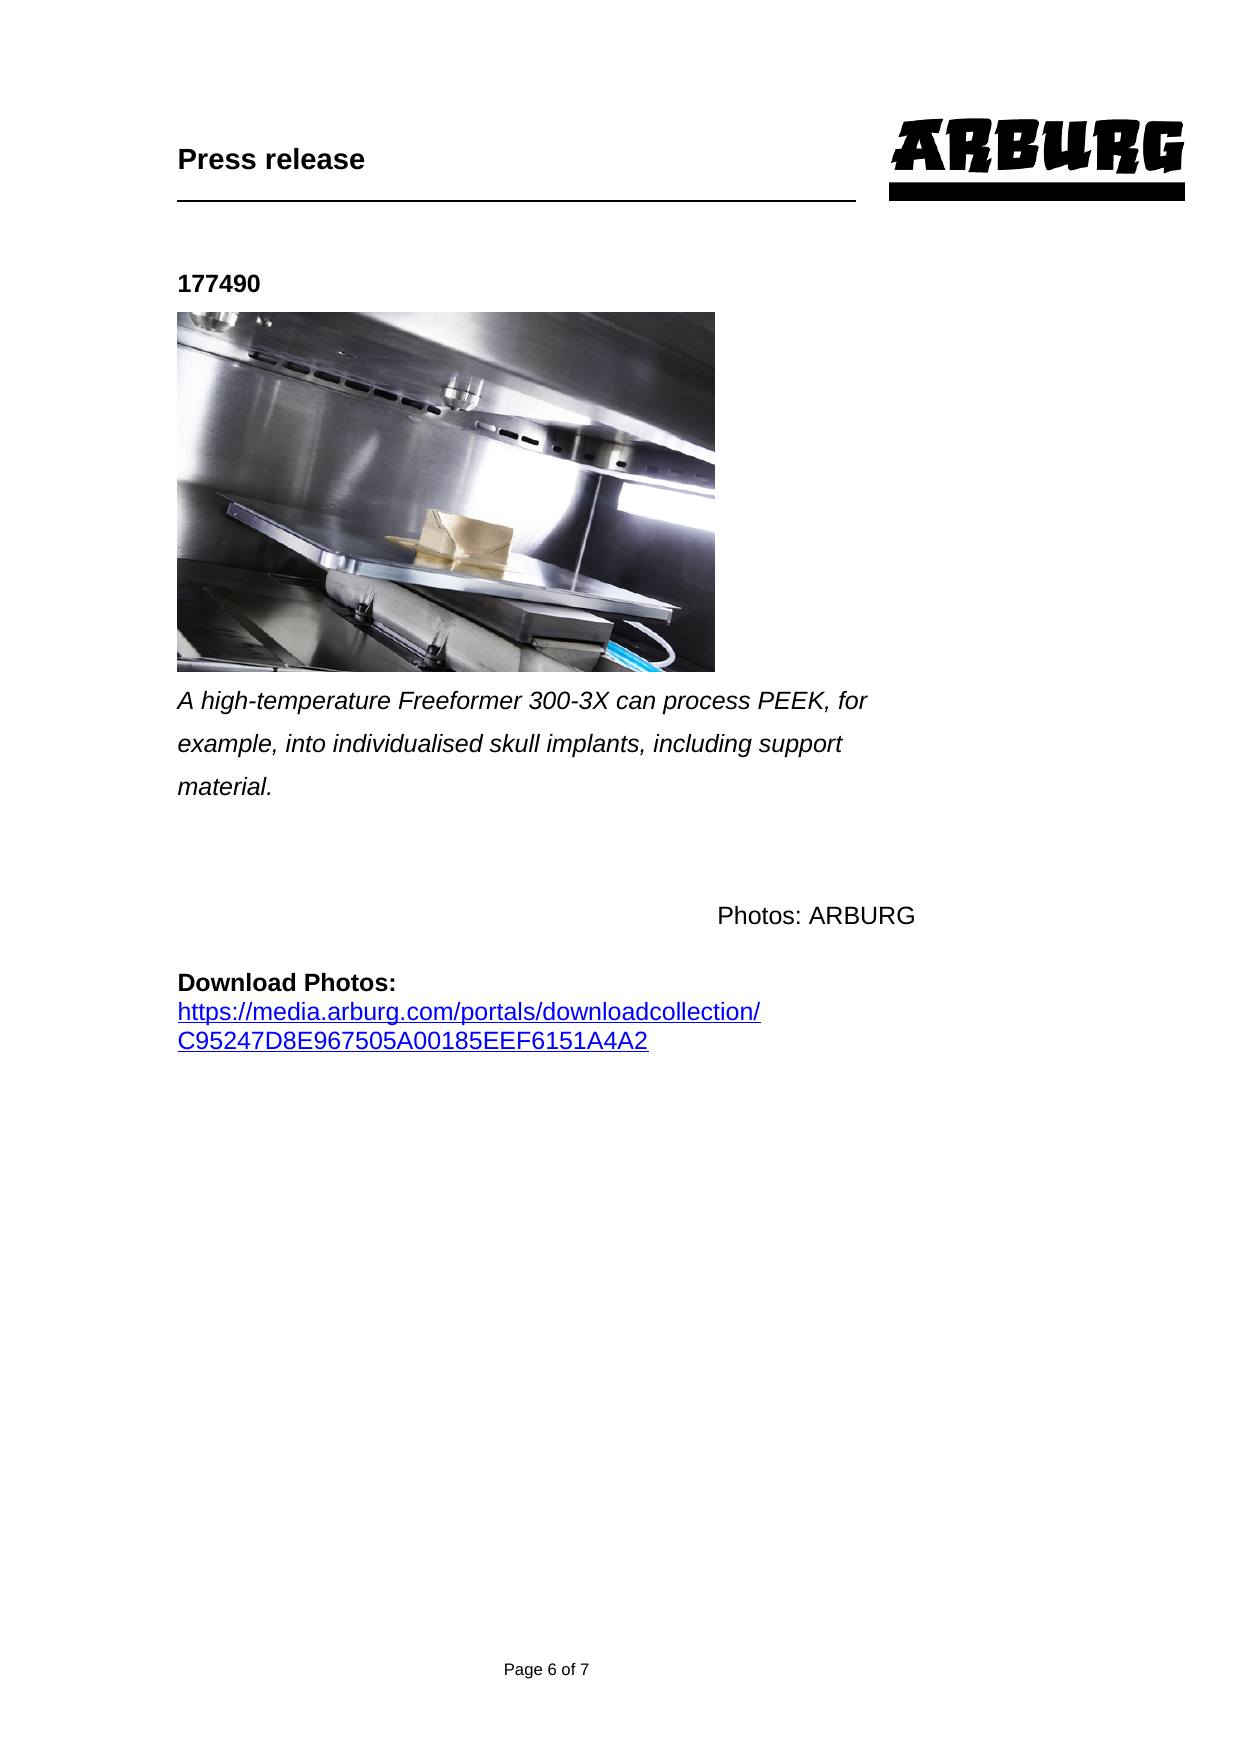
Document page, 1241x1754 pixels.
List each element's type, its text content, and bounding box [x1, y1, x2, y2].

picture [889, 118, 1185, 201]
text 177490 [177, 269, 916, 298]
picture [177, 312, 715, 672]
text A high-temperature Freeformer 300-3X can process PEEK, for example, into individualised skull implants, including support material. [177, 686, 916, 801]
text Photos: ARBURG [177, 901, 916, 930]
text https://media.arburg.com/portals/downloadcollection/C95247D8E967505A00185EEF6151A4A2 [177, 997, 916, 1054]
text Download Photos: [177, 968, 916, 997]
